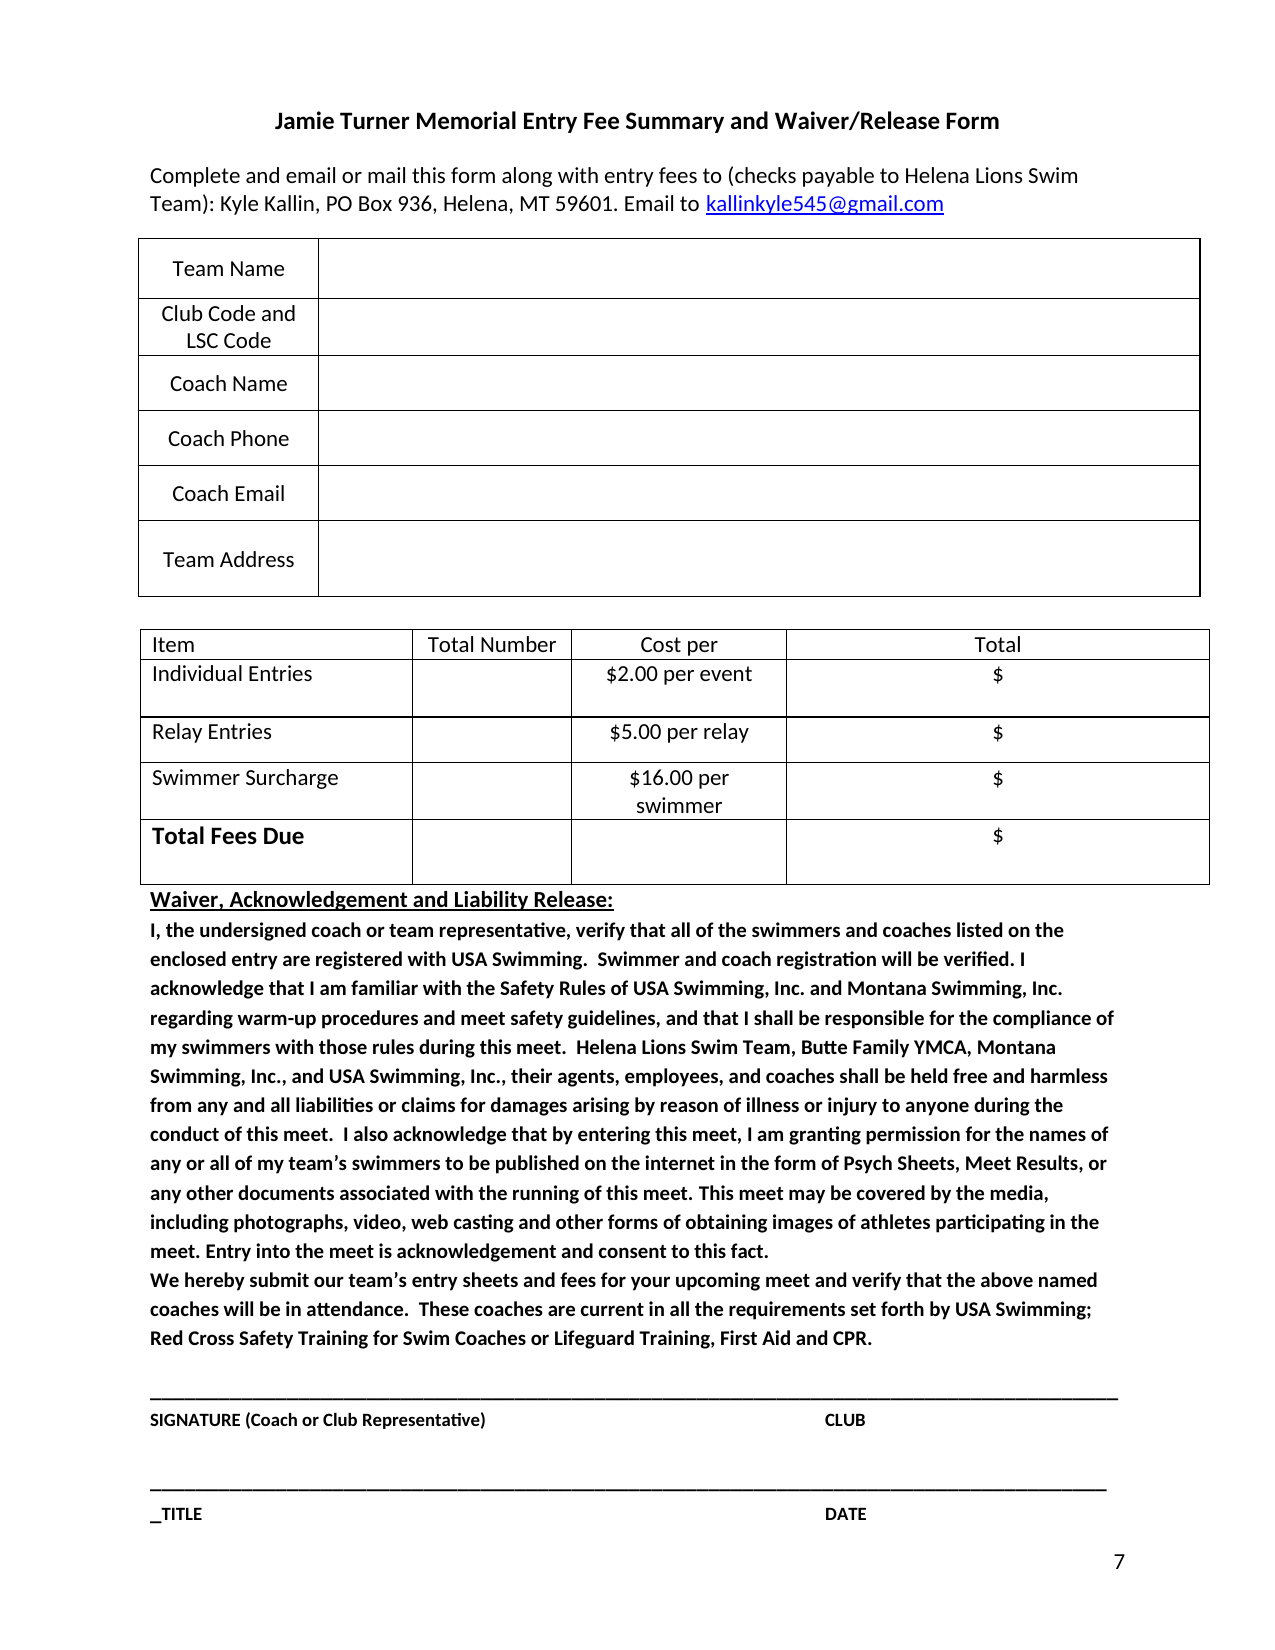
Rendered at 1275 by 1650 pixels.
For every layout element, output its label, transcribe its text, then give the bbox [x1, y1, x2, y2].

table_cell Swimmer Surcharge [141, 763, 412, 819]
table_header Team Name [139, 239, 318, 298]
table_cell $ [787, 763, 1209, 819]
text _____________________________________________________________________________________ [150, 1376, 1125, 1403]
table_cell Individual Entries [141, 660, 412, 716]
table_cell [319, 521, 1199, 596]
table_header Total [787, 630, 1209, 658]
table_header Cost per [572, 630, 786, 658]
table_cell [413, 763, 571, 819]
table_cell $ [787, 660, 1209, 716]
table_cell $ [787, 718, 1209, 762]
text _____________________________________________________________________________________TITLE DATE [150, 1466, 1125, 1526]
table_cell Coach Phone [139, 411, 318, 465]
text SIGNATURE (Coach or Club Representative) CLUB [150, 1408, 1125, 1431]
table_cell [319, 356, 1199, 410]
text Jamie Turner Memorial Entry Fee Summary and Waiver/Release Form [150, 106, 1125, 136]
table_cell $16.00 per swimmer [572, 763, 786, 819]
table_cell [319, 411, 1199, 465]
table_cell [319, 299, 1199, 355]
table_header Item [141, 630, 412, 658]
table_cell Total Fees Due [141, 820, 412, 884]
table_cell [413, 718, 571, 762]
table_cell Coach Email [139, 466, 318, 520]
table_cell Team Address [139, 521, 318, 596]
table_header [319, 239, 1199, 298]
table_cell [413, 660, 571, 716]
text Waiver, Acknowledgement and Liability Release: [150, 885, 1125, 913]
table_cell Relay Entries [141, 718, 412, 762]
table_cell Coach Name [139, 356, 318, 410]
text I, the undersigned coach or team representative, verify that all of the swimmers and coaches listed on the enclosed entry are registered with USA Swimming. Swimmer and coach registration will be verified. I acknowledge that I am familiar with the Safety Rules of USA Swimming, Inc. and Montana Swimming, Inc. regarding warm-up procedures and meet safety guidelines, and that I shall be responsible for the compliance of my swimmers with those rules during this meet. Helena Lions Swim Team, Butte Family YMCA, Montana Swimming, Inc., and USA Swimming, Inc., their agents, employees, and coaches shall be held free and harmless from any and all liabilities or claims for damages arising by reason of illness or injury to anyone during the conduct of this meet. I also acknowledge that by entering this meet, I am granting permission for the names of any or all of my team’s swimmers to be published on the internet in the form of Psych Sheets, Meet Results, or any other documents associated with the running of this meet. This meet may be covered by the media, including photographs, video, web casting and other forms of obtaining images of athletes participating in the meet. Entry into the meet is acknowledgement and consent to this fact. [150, 917, 1125, 1263]
table_cell [572, 820, 786, 884]
text Complete and email or mail this form along with entry fees to (checks payable to Helena Lions Swim Team): Kyle Kallin, PO Box 936, Helena, MT 59601. Email to kallinkyle545@gmail.com [150, 161, 1125, 217]
table_cell $2.00 per event [572, 660, 786, 716]
table_cell $5.00 per relay [572, 718, 786, 762]
table_header Total Number [413, 630, 571, 658]
text We hereby submit our team’s entry sheets and fees for your upcoming meet and verify that the above named coaches will be in attendance. These coaches are current in all the requirements set forth by USA Swimming; Red Cross Safety Training for Swim Coaches or Lifeguard Training, First Aid and CPR. [150, 1267, 1125, 1351]
table_cell Club Code and LSC Code [139, 299, 318, 355]
table_cell [319, 466, 1199, 520]
table_cell [413, 820, 571, 884]
table_cell $ [787, 820, 1209, 884]
